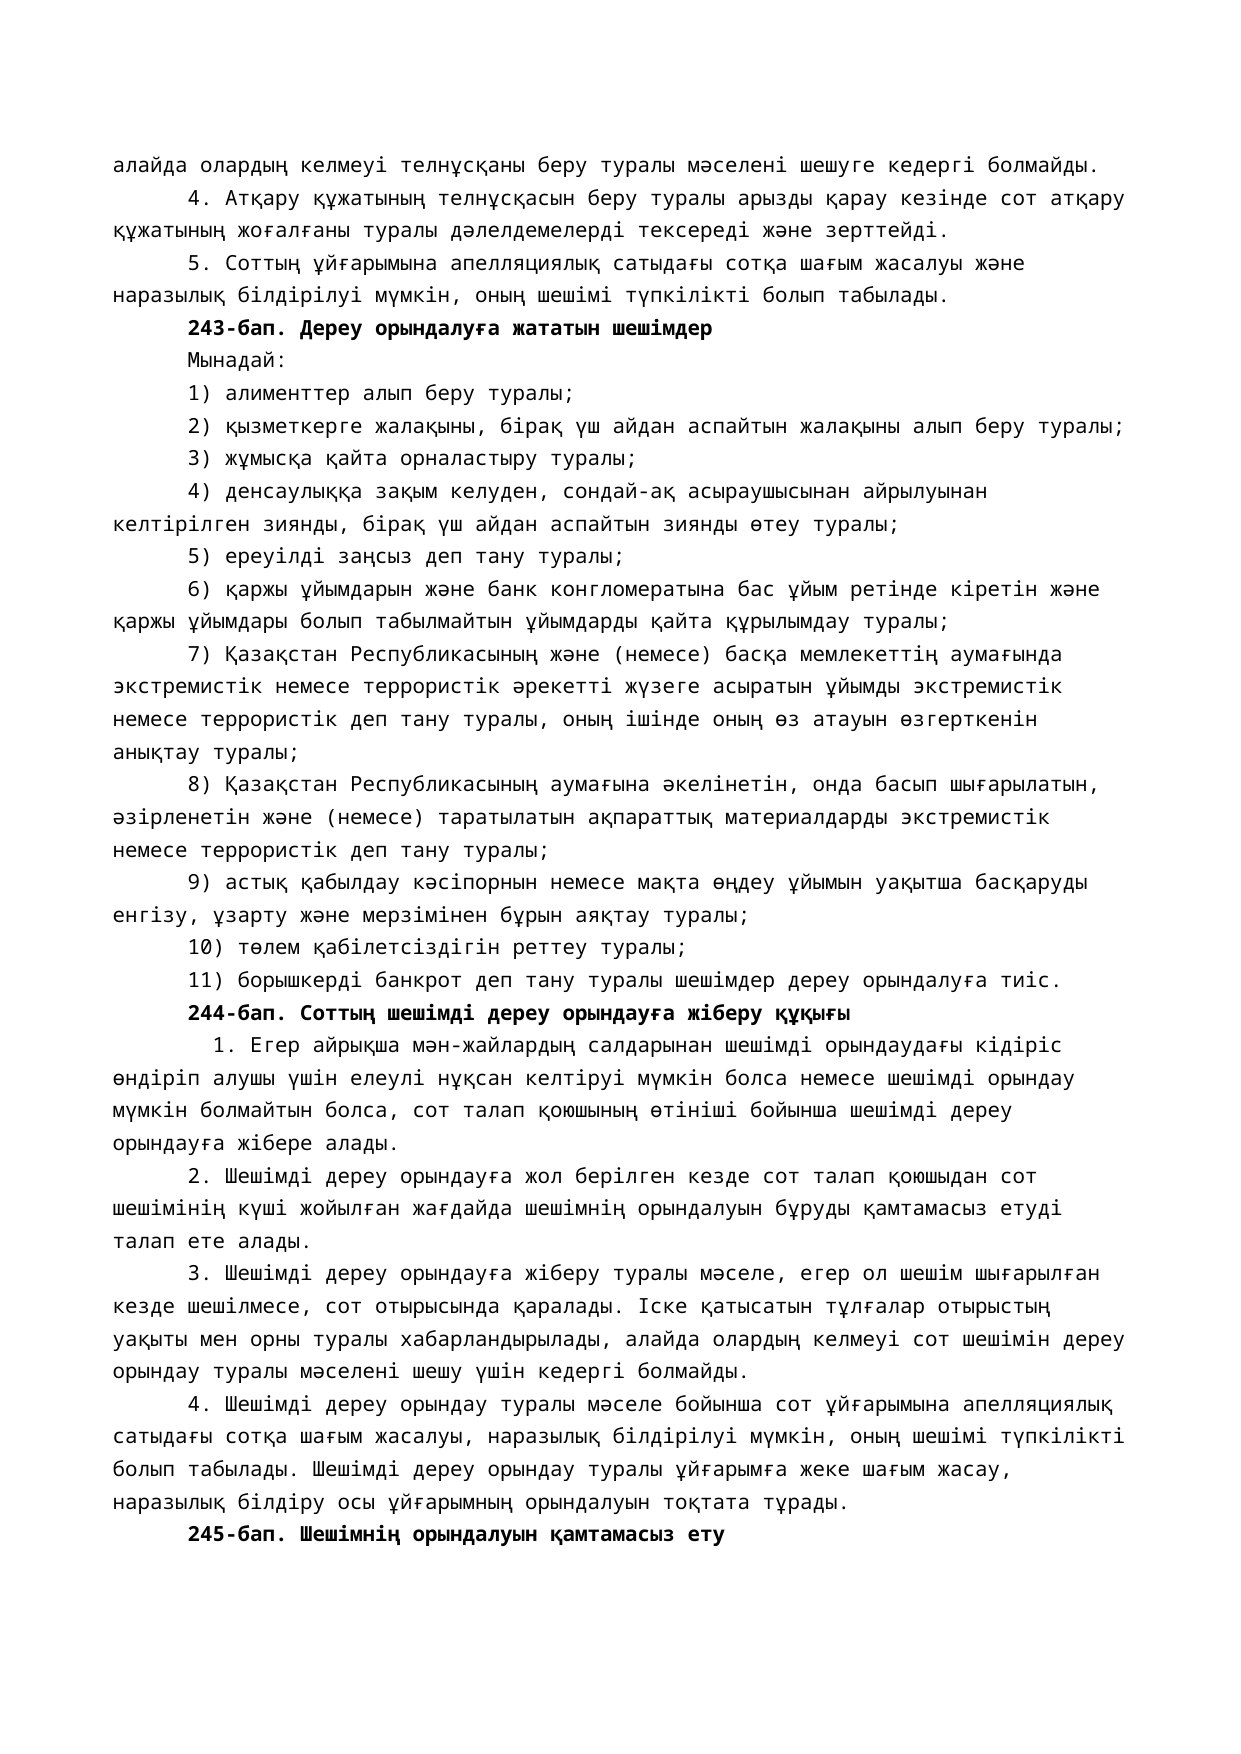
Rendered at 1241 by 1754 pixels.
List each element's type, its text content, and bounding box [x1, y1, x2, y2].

text 1. Егер айрықша мән-жайлардың салдарынан шешiмдi орындаудағы кiдiрiс өндiрiп алушы үшін елеулi нұқсан келтіруі мүмкін болса немесе шешiмдi орындау мүмкiн болмайтын болса, сот талап қоюшының өтiніші бойынша шешiмдi дереу орындауға жiбере алады. 2. Шешiмді дереу орындауға жол берілген кезде сот талап қоюшыдан сот шешiмiнiң күшi жойылған жағдайда шешiмнiң орындалуын бұруды қамтамасыз етудi талап ете алады. 3. Шешiмдi дереу орындауға жіберу туралы мәселе, егер ол шешiм шығарылған кезде шешiлмесе, сот отырысында қаралады. Iске қатысатын тұлғалар отырыстың уақыты мен орны туралы хабарландырылады, алайда олардың келмеуi сот шешiмiн дереу орындау туралы мәселені шешу үшін кедергi болмайды. 4. Шешiмдi дереу орындау туралы мәселе бойынша сот ұйғарымына апелляциялық сатыдағы сотқа шағым жасалуы, наразылық білдірілуі мүмкiн, оның шешімі түпкілікті болып табылады. Шешiмдi дереу орындау туралы ұйғарымға жеке шағым жасау, наразылық білдіру осы ұйғарымның орындалуын тоқтата тұрады. [112, 1030, 1128, 1515]
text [112, 150, 1128, 309]
text Мынадай: 1) алименттер алып беру туралы; 2) қызметкерге жалақыны, бiрақ үш айдан аспайтын жалақыны алып беру туралы; 3) жұмысқа қайта орналастыру туралы; 4) денсаулыққа зақым келуден, сондай-ақ асыраушысынан айрылуынан келтірілген зиянды, бiрақ үш айдан аспайтын зиянды өтеу туралы; 5) ереуiлдi заңсыз деп тану туралы; 6) қаржы ұйымдарын және банк конгломератына бас ұйым ретінде кiретiн және қаржы ұйымдары болып табылмайтын ұйымдарды қайта құрылымдау туралы; 7) Қазақстан Республикасының және (немесе) басқа мемлекеттің аумағында экстремистік немесе террористік әрекетті жүзеге асыратын ұйымды экстремистік немесе террористік деп тану туралы, оның ішінде оның өз атауын өзгерткенін анықтау туралы; 8) Қазақстан Республикасының аумағына әкелінетін, онда басып шығарылатын, әзірленетін және (немесе) таратылатын ақпараттық материалдарды экстремистік немесе террористік деп тану туралы; 9) астық қабылдау кәсіпорнын немесе мақта өңдеу ұйымын уақытша басқаруды енгізу, ұзарту және мерзімінен бұрын аяқтау туралы; 10) төлем қабілетсіздігін реттеу туралы; 11) борышкерді банкрот деп тану туралы шешiмдер дереу орындалуға тиiс. [112, 346, 1128, 993]
text 244-бап. Соттың шешiмдi дереу орындауға жiберу құқығы [112, 998, 1128, 1026]
text 245-бап. Шешiмнiң орындалуын қамтамасыз ету [112, 1519, 1128, 1548]
text 243-бап. Дереу орындалуға жататын шешiмдер [112, 313, 1128, 341]
